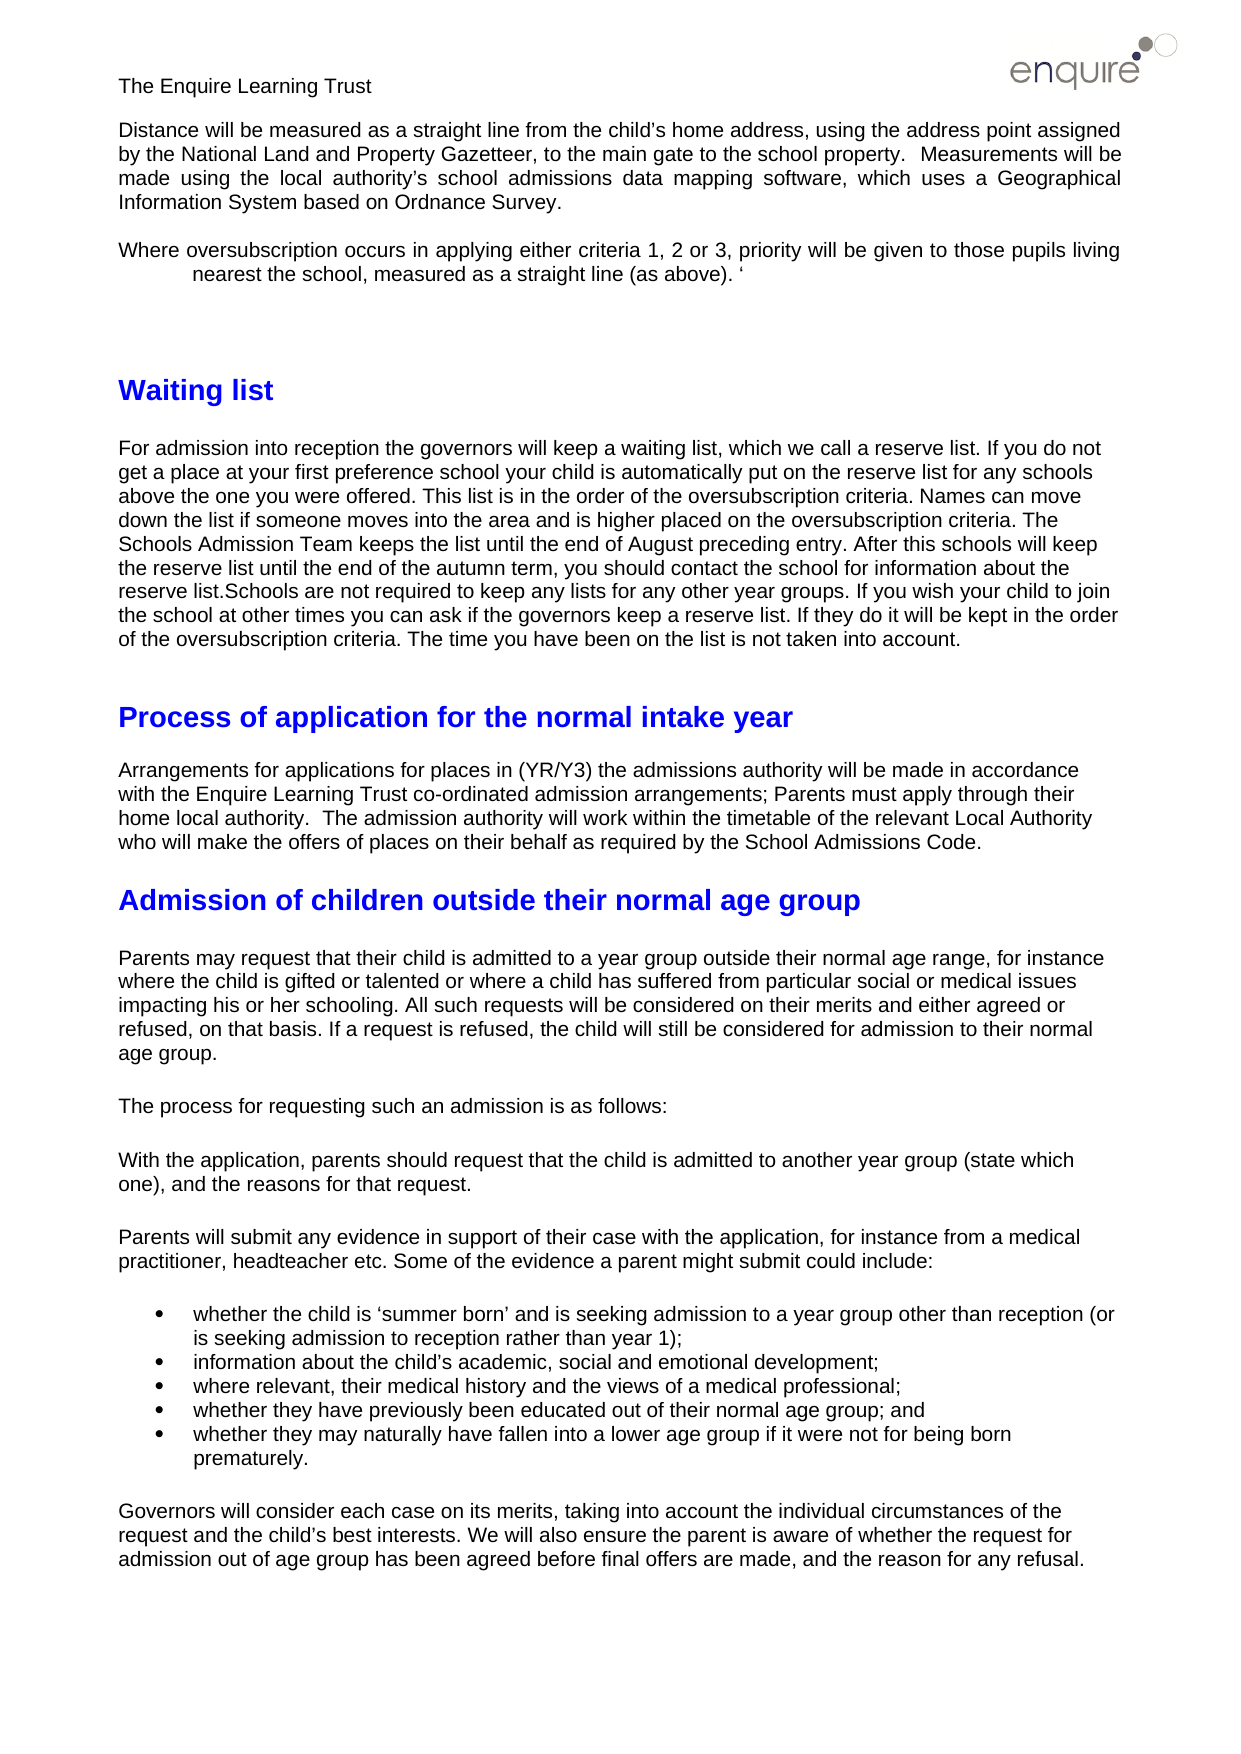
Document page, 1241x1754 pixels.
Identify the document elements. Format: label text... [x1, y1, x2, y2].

text Distance will be measured as a straight line from the child’s home address, using the address point assigned by the National Land and Property Gazetteer, to the main gate to the school property. Measurements will be made using the local authority’s school admissions data mapping software, which uses a Geographical Information System based on Ordnance Survey. [118, 118, 1122, 214]
list where relevant, their medical history and the views of a medical professional; [156, 1432, 1122, 1456]
text Process of application for the normal intake year [118, 700, 1122, 734]
text For admission into reception the governors will keep a waiting list, which we call a reserve list. If you do not get a place at your first preference school your child is automatically put on the reserve list for any schools above the one you were offered. This list is in the order of the oversubscription criteria. Names can move down the list if someone moves into the area and is higher placed on the oversubscription criteria. The Schools Admission Team keeps the list until the end of August preceding entry. After this schools will keep the reserve list until the end of the autumn term, you should contact the school for information about the reserve list. Schools are not required to keep any lists for any other year groups. If you wish your child to join the school at other times you can ask if the governors keep a reserve list. If they do it will be kept in the order of the oversubscription criteria. The time you have been on the list is not taken into account. [118, 436, 1122, 651]
text Where oversubscription occurs in applying either criteria 1, 2 or 3, priority will be given to those pupils living nearest the school, measured as a straight line (as above). ‘ [118, 238, 1122, 286]
text With the application, parents should request that the child is admitted to another year group (state which one), and the reasons for that request. [118, 1147, 1122, 1195]
list whether the child is ‘summer born’ and is seeking admission to a year group other than reception (or is seeking admission to reception rather than year 1); [156, 1302, 1122, 1350]
text Admission of children outside their normal age group [118, 883, 1122, 916]
text Waiting list [118, 373, 1122, 406]
list information about the child’s academic, social and emotional development; [156, 1379, 1122, 1403]
list whether they have previously been educated out of their normal age group; and [156, 1485, 1122, 1509]
text The process for requesting such an admission is as follows: [118, 1094, 1122, 1118]
text Parents will submit any evidence in support of their case with the application, for instance from a medical practitioner, headteacher etc. Some of the evidence a parent might submit could include: [118, 1224, 1122, 1272]
list whether they may naturally have fallen into a lower age group if it were not for being born prematurely. [156, 1538, 1122, 1587]
picture [1002, 29, 1186, 92]
text Parents may request that their child is admitted to a year group outside their normal age range, for instance where the child is gifted or talented or where a child has suffered from particular social or medical issues impacting his or her schooling. All such requests will be considered on their merits and either agreed or refused, on that basis. If a request is refused, the child will still be considered for admission to their normal age group. [118, 945, 1122, 1065]
text Arrangements for applications for places in (YR/Y3) the admissions authority will be made in accordance with the Enquire Learning Trust co-ordinated admission arrangements; Parents must apply through their home local authority. The admission authority will work within the timetable of the relevant Local Authority who will make the offers of places on their behalf as required by the School Admissions Code. [118, 758, 1122, 853]
